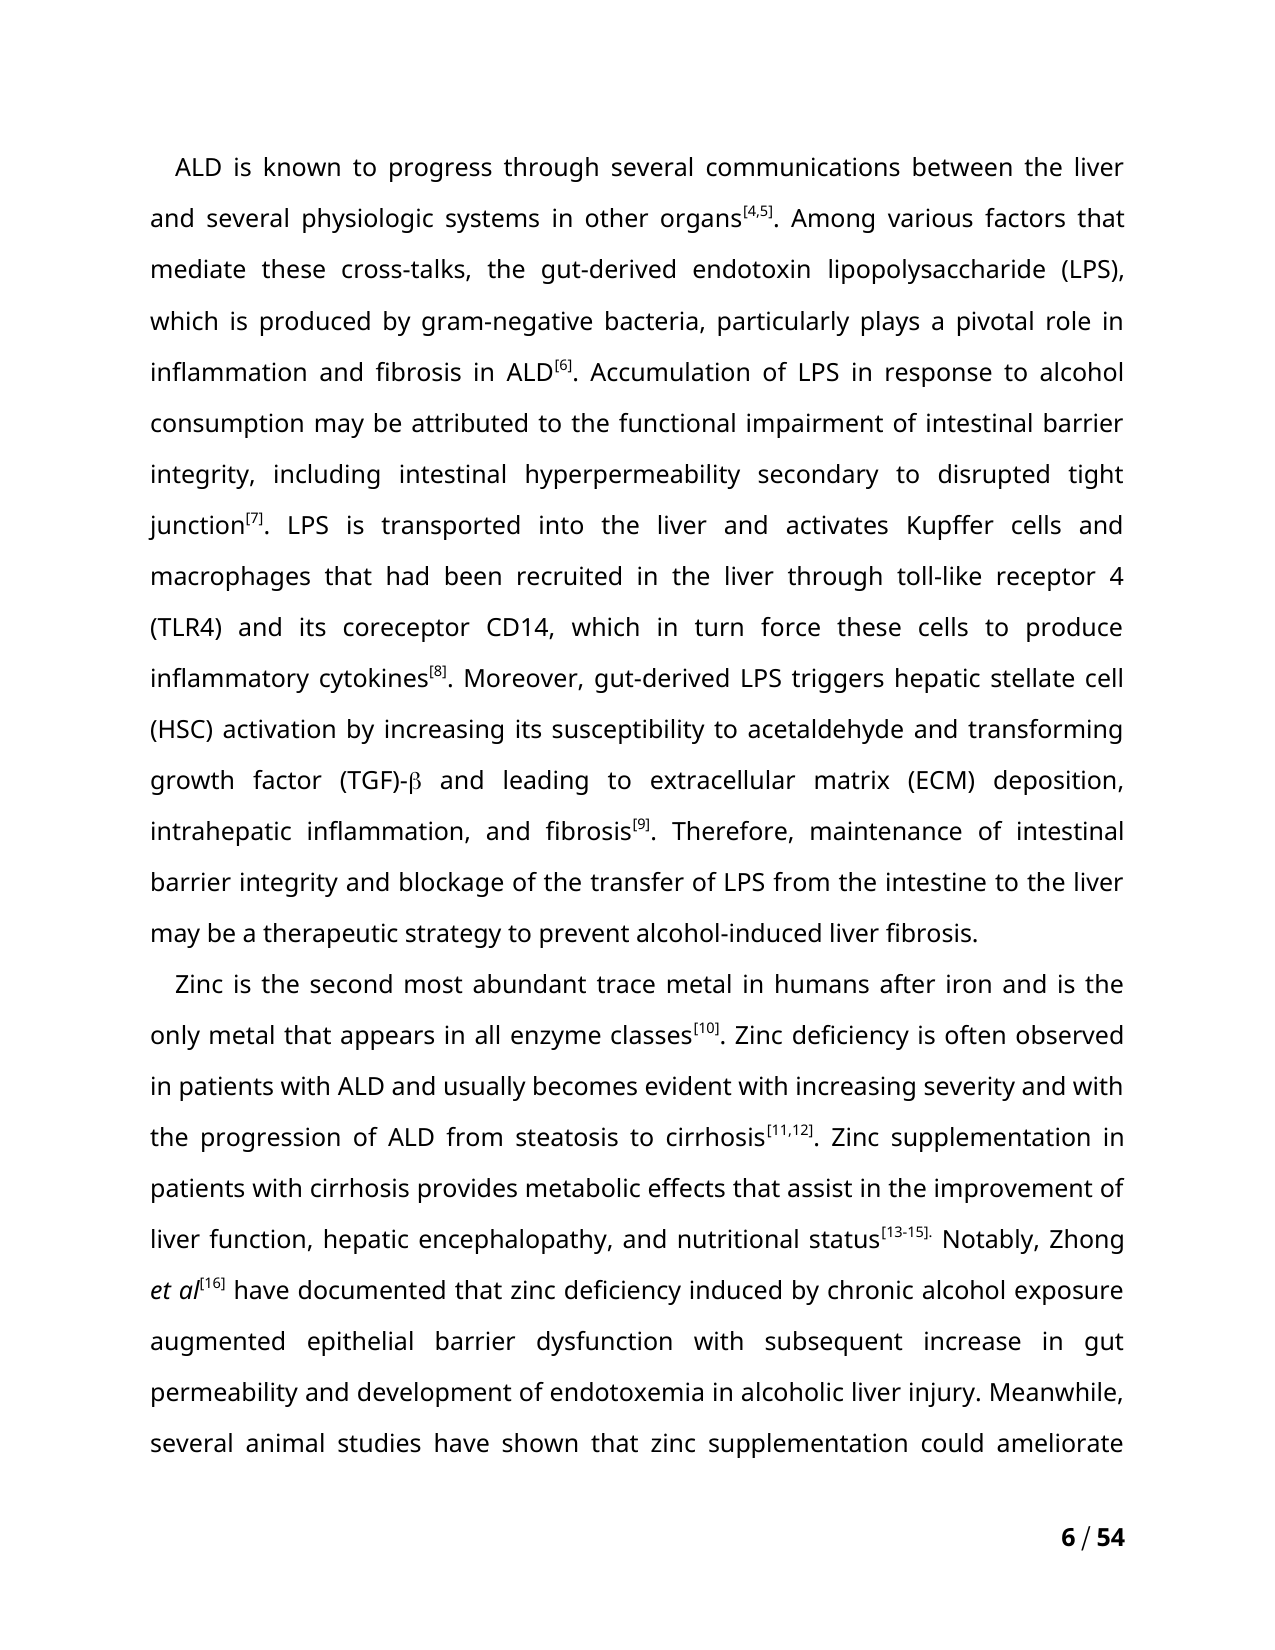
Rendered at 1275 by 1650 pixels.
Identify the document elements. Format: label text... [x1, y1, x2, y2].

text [150, 967, 1125, 1460]
text ALD is known to progress through several communications between the liver and several physiologic systems in other organs[4,5]. Among various factors that mediate these cross-talks, the gut-derived endotoxin lipopolysaccharide (LPS), which is produced by gram-negative bacteria, particularly plays a pivotal role in inflammation and fibrosis in ALD[6]. Accumulation of LPS in response to alcohol consumption may be attributed to the functional impairment of intestinal barrier integrity, including intestinal hyperpermeability secondary to disrupted tight junction[7]. LPS is transported into the liver and activates Kupffer cells and macrophages that had been recruited in the liver through toll-like receptor 4 (TLR4) and its coreceptor CD14, which in turn force these cells to produce inflammatory cytokines[8]. Moreover, gut-derived LPS triggers hepatic stellate cell (HSC) activation by increasing its susceptibility to acetaldehyde and transforming growth factor (TGF)-b and leading to extracellular matrix (ECM) deposition, intrahepatic inflammation, and fibrosis[9]. Therefore, maintenance of intestinal barrier integrity and blockage of the transfer of LPS from the intestine to the liver may be a therapeutic strategy to prevent alcohol-induced liver fibrosis. [150, 150, 1125, 950]
